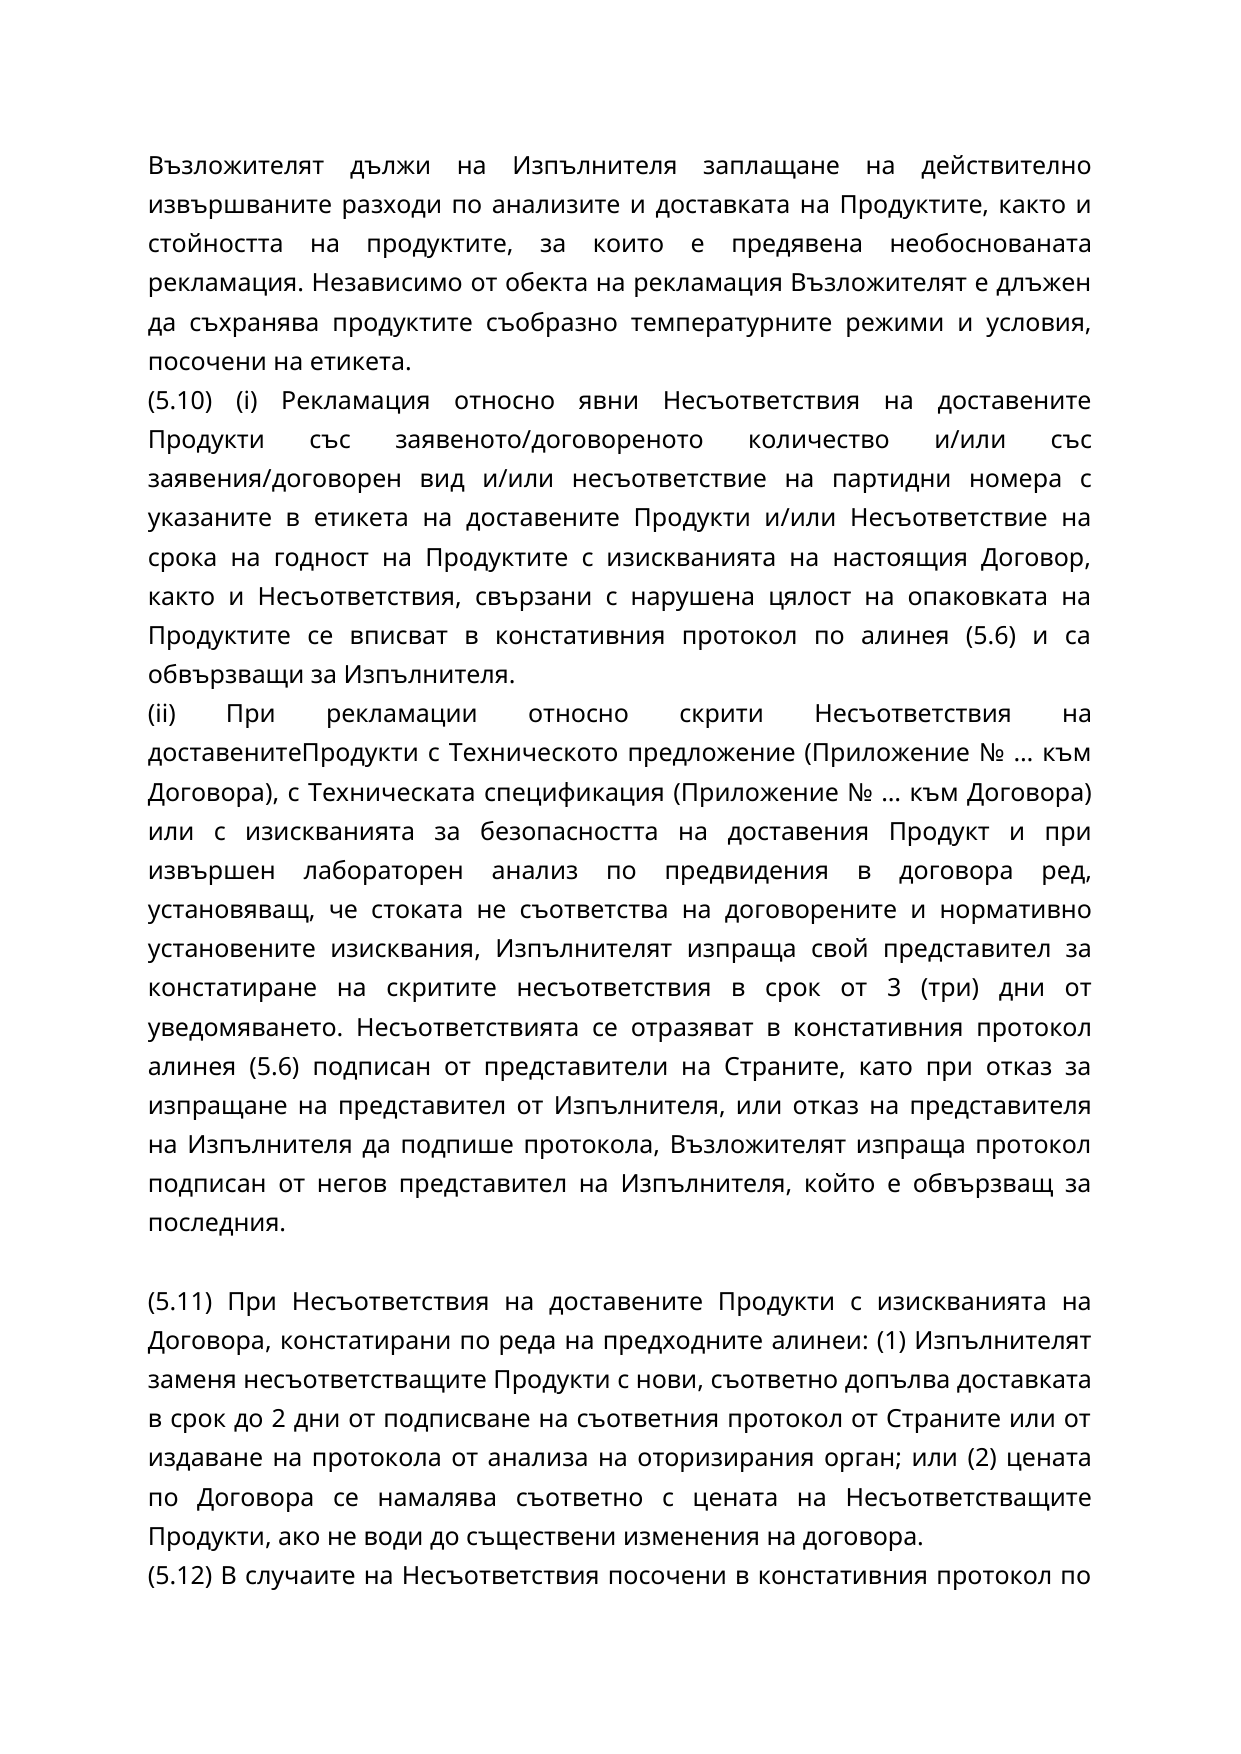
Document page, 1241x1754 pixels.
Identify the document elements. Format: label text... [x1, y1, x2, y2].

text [148, 1558, 1093, 1592]
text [148, 148, 1093, 377]
text (5.10) (i) Рекламация относно явни Несъответствия на доставените Продукти със заявеното/договореното количество и/или със заявения/договорен вид и/или несъответствие на партидни номера с указаните в етикета на доставените Продукти и/или Несъответствие на срока на годност на Продуктите с изискванията на настоящия Договор, както и Несъответствия, свързани с нарушена цялост на опаковката на Продуктите се вписват в констативния протокол по алинея (5.6) и са обвързващи за Изпълнителя. [148, 383, 1093, 691]
text (5.11) При Несъответствия на доставените Продукти с изискванията на Договора, констатирани по реда на предходните алинеи: (1) Изпълнителят заменя несъответстващите Продукти с нови, съответно допълва доставката в срок до 2 дни от подписване на съответния протокол от Страните или от издаване на протокола от анализа на оторизирания орган; или (2) цената по Договора се намалява съответно с цената на Несъответстващите Продукти, ако не води до съществени изменения на договора. [148, 1283, 1093, 1552]
text (ii) При рекламации относно скрити Несъответствия на доставенитеПродукти с Техническото предложение (Приложение № … към Договора), с Техническата спецификация (Приложение № … към Договора) или с изискванията за безопасността на доставения Продукт и при извършен лабораторен анализ по предвидения в договора ред, установяващ, че стоката не съответства на договорените и нормативно установените изисквания, Изпълнителят изпраща свой представител за констатиране на скритите несъответствия в срок от 3 (три) дни от уведомяването. Несъответствията се отразяват в констативния протокол алинея (5.6) подписан от представители на Страните, като при отказ за изпращане на представител от Изпълнителя, или отказ на представителя на Изпълнителя да подпише протокола, Възложителят изпраща протокол подписан от негов представител на Изпълнителя, който е обвързващ за последния. [148, 696, 1093, 1239]
